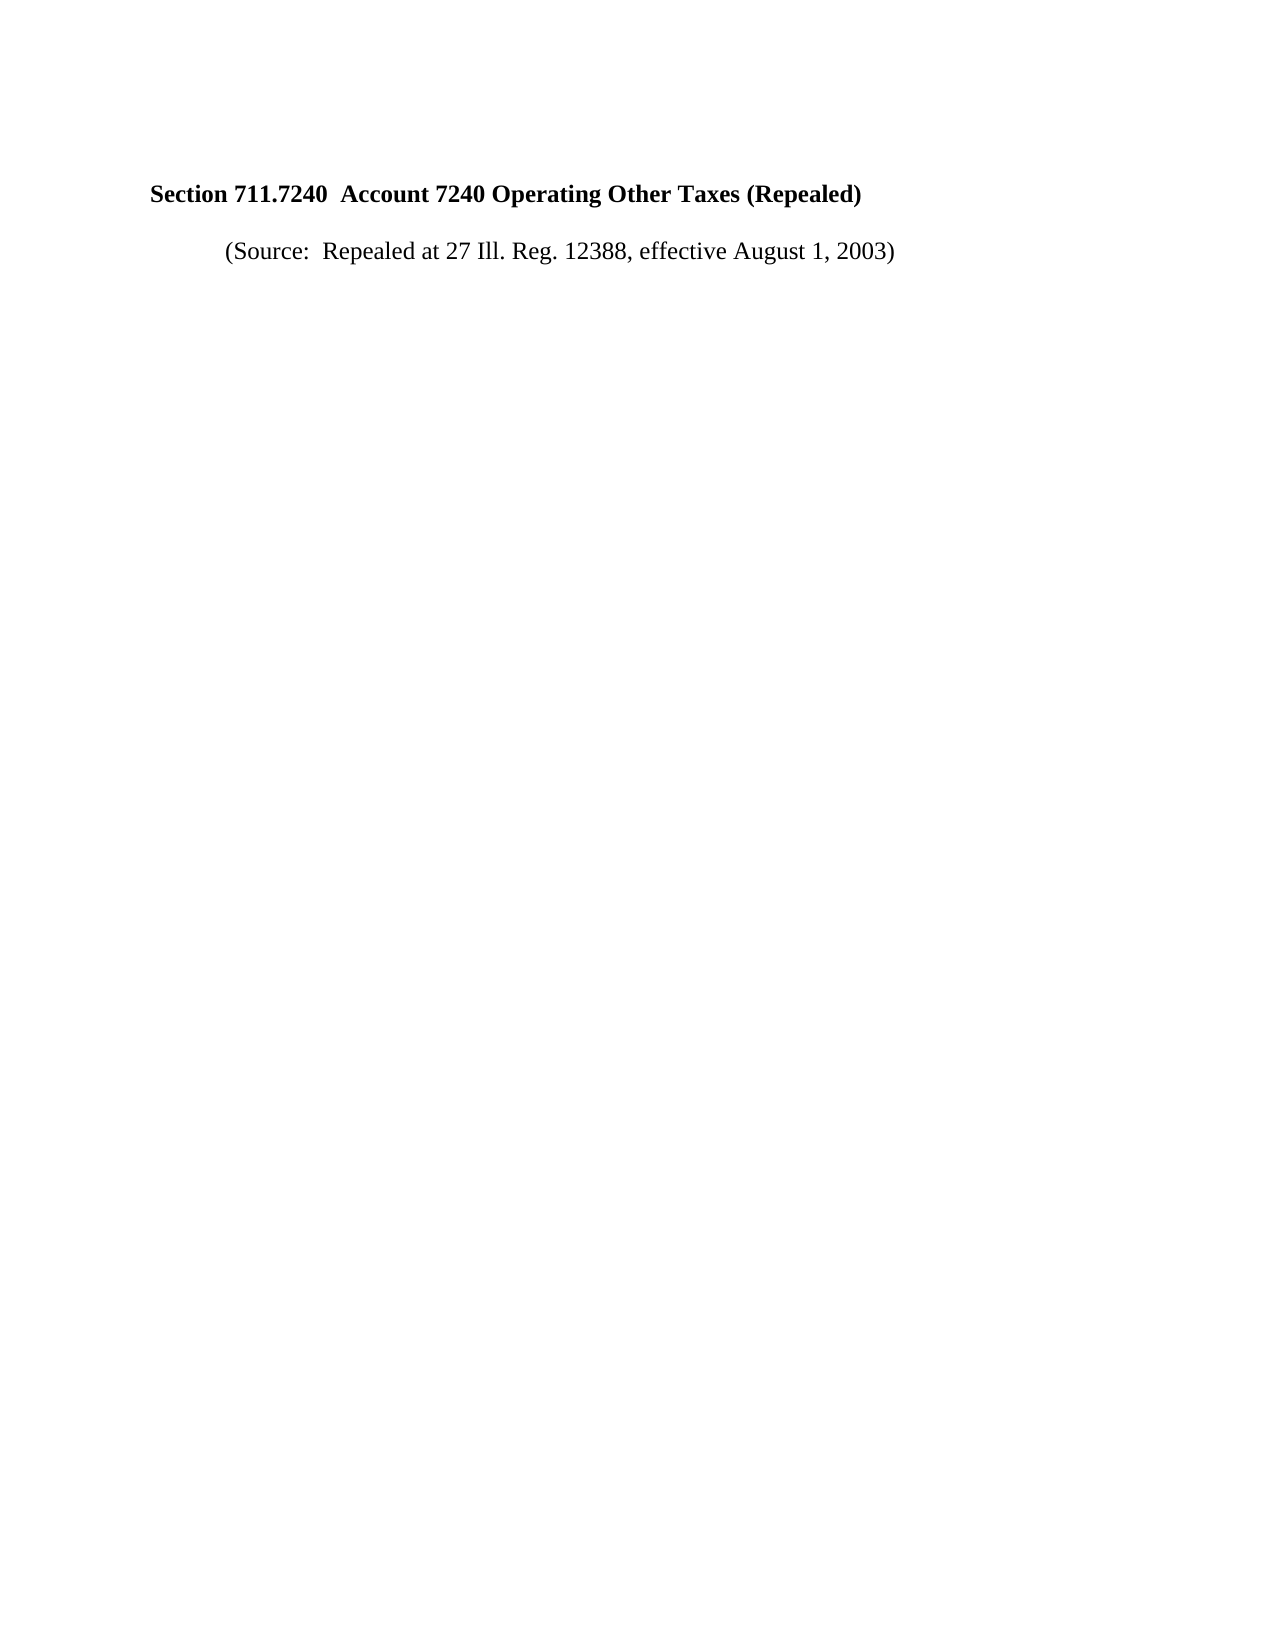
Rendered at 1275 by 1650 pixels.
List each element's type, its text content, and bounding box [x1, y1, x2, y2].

text Section 711.7240 Account 7240 Operating Other Taxes (Repealed) [150, 179, 1125, 207]
text (Source: Repealed at 27 Ill. Reg. 12388, effective August 1, 2003) [150, 236, 1125, 265]
